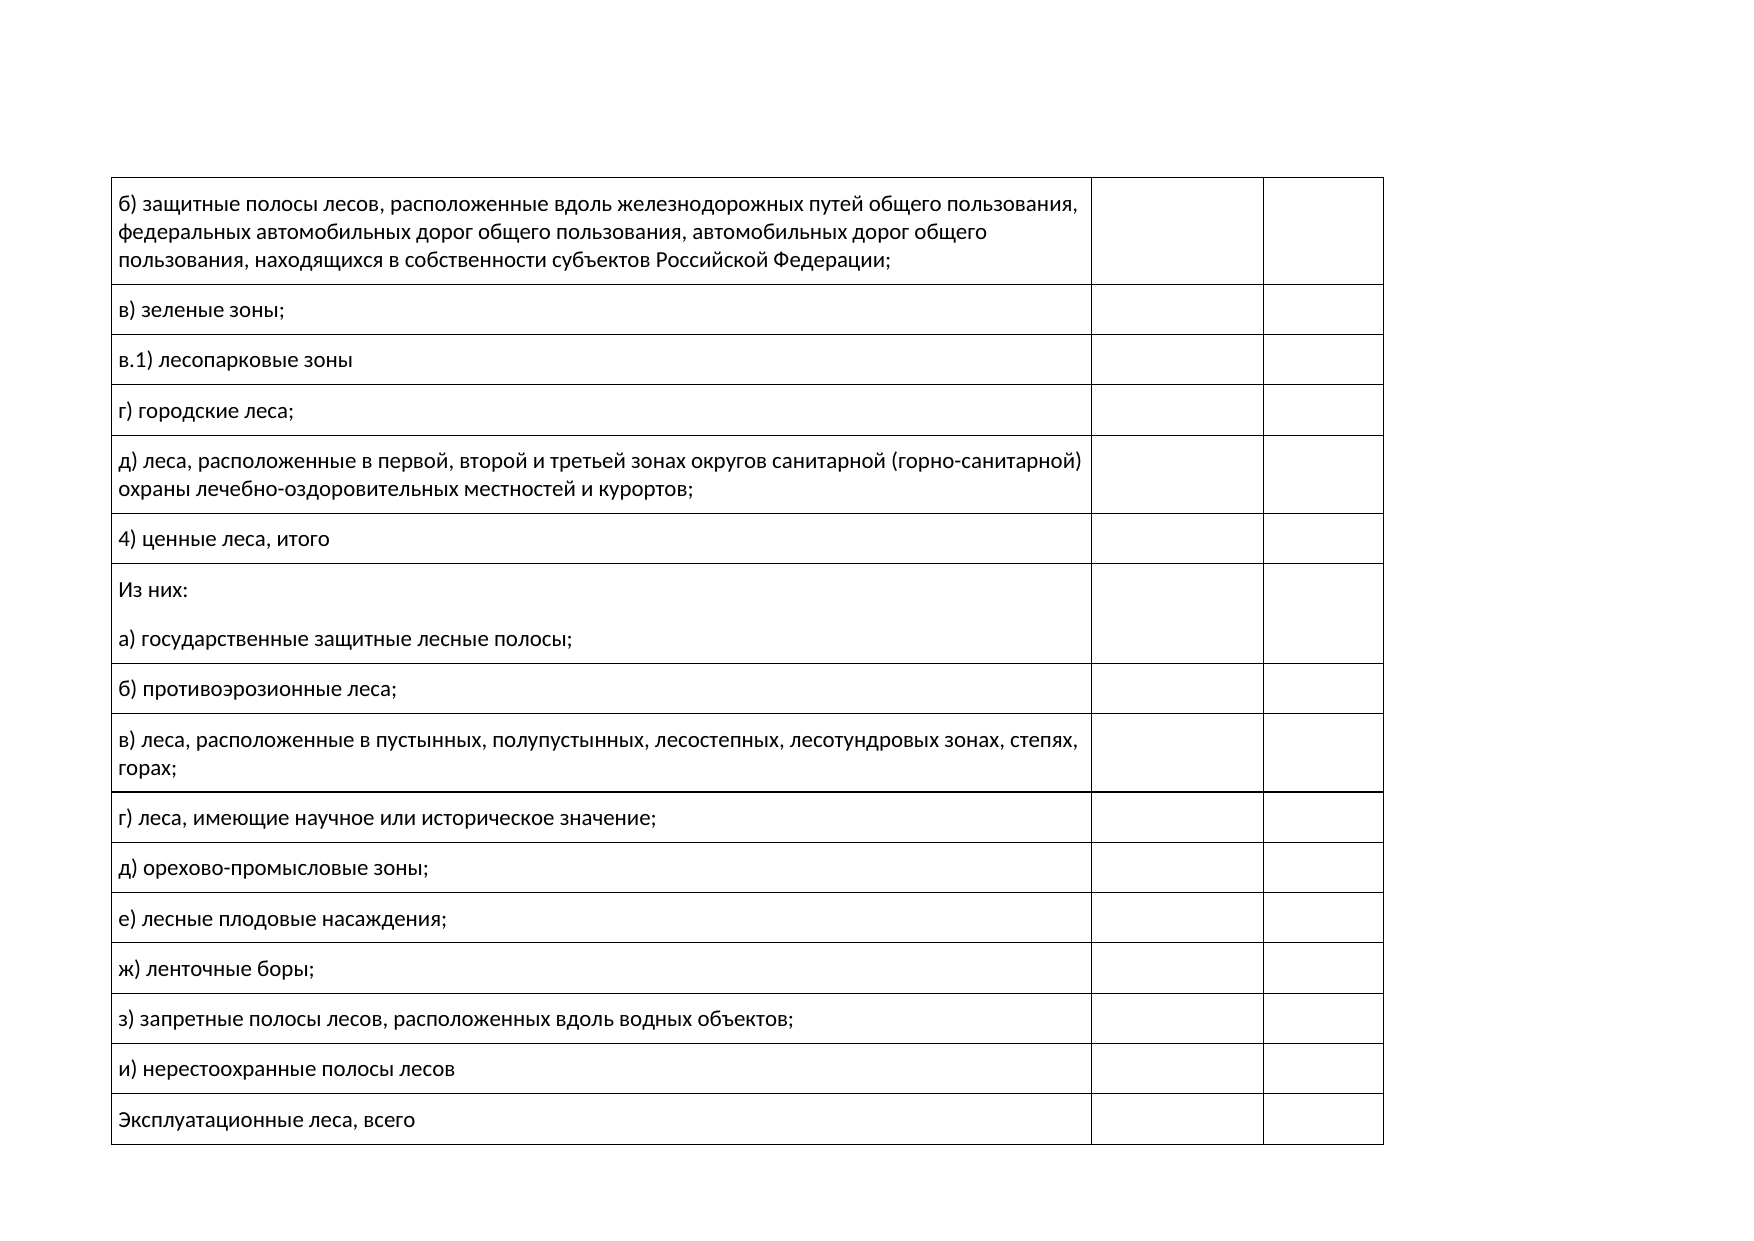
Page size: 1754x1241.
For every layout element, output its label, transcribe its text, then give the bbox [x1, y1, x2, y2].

table_cell [1264, 614, 1383, 663]
table_cell г) леса, имеющие научное или историческое значение; [112, 793, 1091, 842]
table_cell д) орехово-промысловые зоны; [112, 843, 1091, 892]
table_cell [1092, 793, 1263, 842]
table_cell [1092, 614, 1263, 663]
table_cell ж) ленточные боры; [112, 943, 1091, 993]
table_cell [1092, 1094, 1263, 1143]
table_cell и) нерестоохранные полосы лесов [112, 1044, 1091, 1093]
table_cell [1264, 514, 1383, 563]
table_cell [1092, 664, 1263, 713]
table_cell [1264, 664, 1383, 713]
table_cell в.1) лесопарковые зоны [112, 335, 1091, 384]
table_cell [1264, 385, 1383, 434]
table_cell [1092, 514, 1263, 563]
table_cell б) защитные полосы лесов, расположенные вдоль железнодорожных путей общего пользования, федеральных автомобильных дорог общего пользования, автомобильных дорог общего пользования, находящихся в собственности субъектов Российской Федерации; [112, 178, 1091, 283]
table_cell [1264, 793, 1383, 842]
table_cell [1264, 1044, 1383, 1093]
table_cell [1264, 843, 1383, 892]
table_cell [1092, 893, 1263, 942]
table_cell в) зеленые зоны; [112, 285, 1091, 334]
table_cell [1264, 943, 1383, 993]
table_cell [1092, 285, 1263, 334]
table_cell [1264, 893, 1383, 942]
table_cell [1092, 994, 1263, 1043]
table_cell а) государственные защитные лесные полосы; [112, 614, 1091, 663]
table_cell [1092, 564, 1263, 613]
table_cell д) леса, расположенные в первой, второй и третьей зонах округов санитарной (горно-санитарной) охраны лечебно-оздоровительных местностей и курортов; [112, 436, 1091, 513]
table_cell [1092, 436, 1263, 513]
table_cell [1264, 335, 1383, 384]
table_cell [1264, 1094, 1383, 1143]
table_cell [1264, 994, 1383, 1043]
table_cell б) противоэрозионные леса; [112, 664, 1091, 713]
table_cell [1264, 178, 1383, 283]
table_cell 4) ценные леса, итого [112, 514, 1091, 563]
table_cell Из них: [112, 564, 1091, 613]
table_cell [1092, 943, 1263, 993]
table_cell [1264, 285, 1383, 334]
table_cell [1264, 714, 1383, 791]
table_cell [1264, 564, 1383, 613]
table_cell г) городские леса; [112, 385, 1091, 434]
table_cell Эксплуатационные леса, всего [112, 1094, 1091, 1143]
table_cell [1092, 385, 1263, 434]
table_cell [1092, 714, 1263, 791]
table_cell в) леса, расположенные в пустынных, полупустынных, лесостепных, лесотундровых зонах, степях, горах; [112, 714, 1091, 791]
table_cell [1092, 843, 1263, 892]
table_cell [1264, 436, 1383, 513]
table_cell з) запретные полосы лесов, расположенных вдоль водных объектов; [112, 994, 1091, 1043]
table_cell [1092, 335, 1263, 384]
table_cell [1092, 1044, 1263, 1093]
table_cell [1092, 178, 1263, 283]
table_cell е) лесные плодовые насаждения; [112, 893, 1091, 942]
